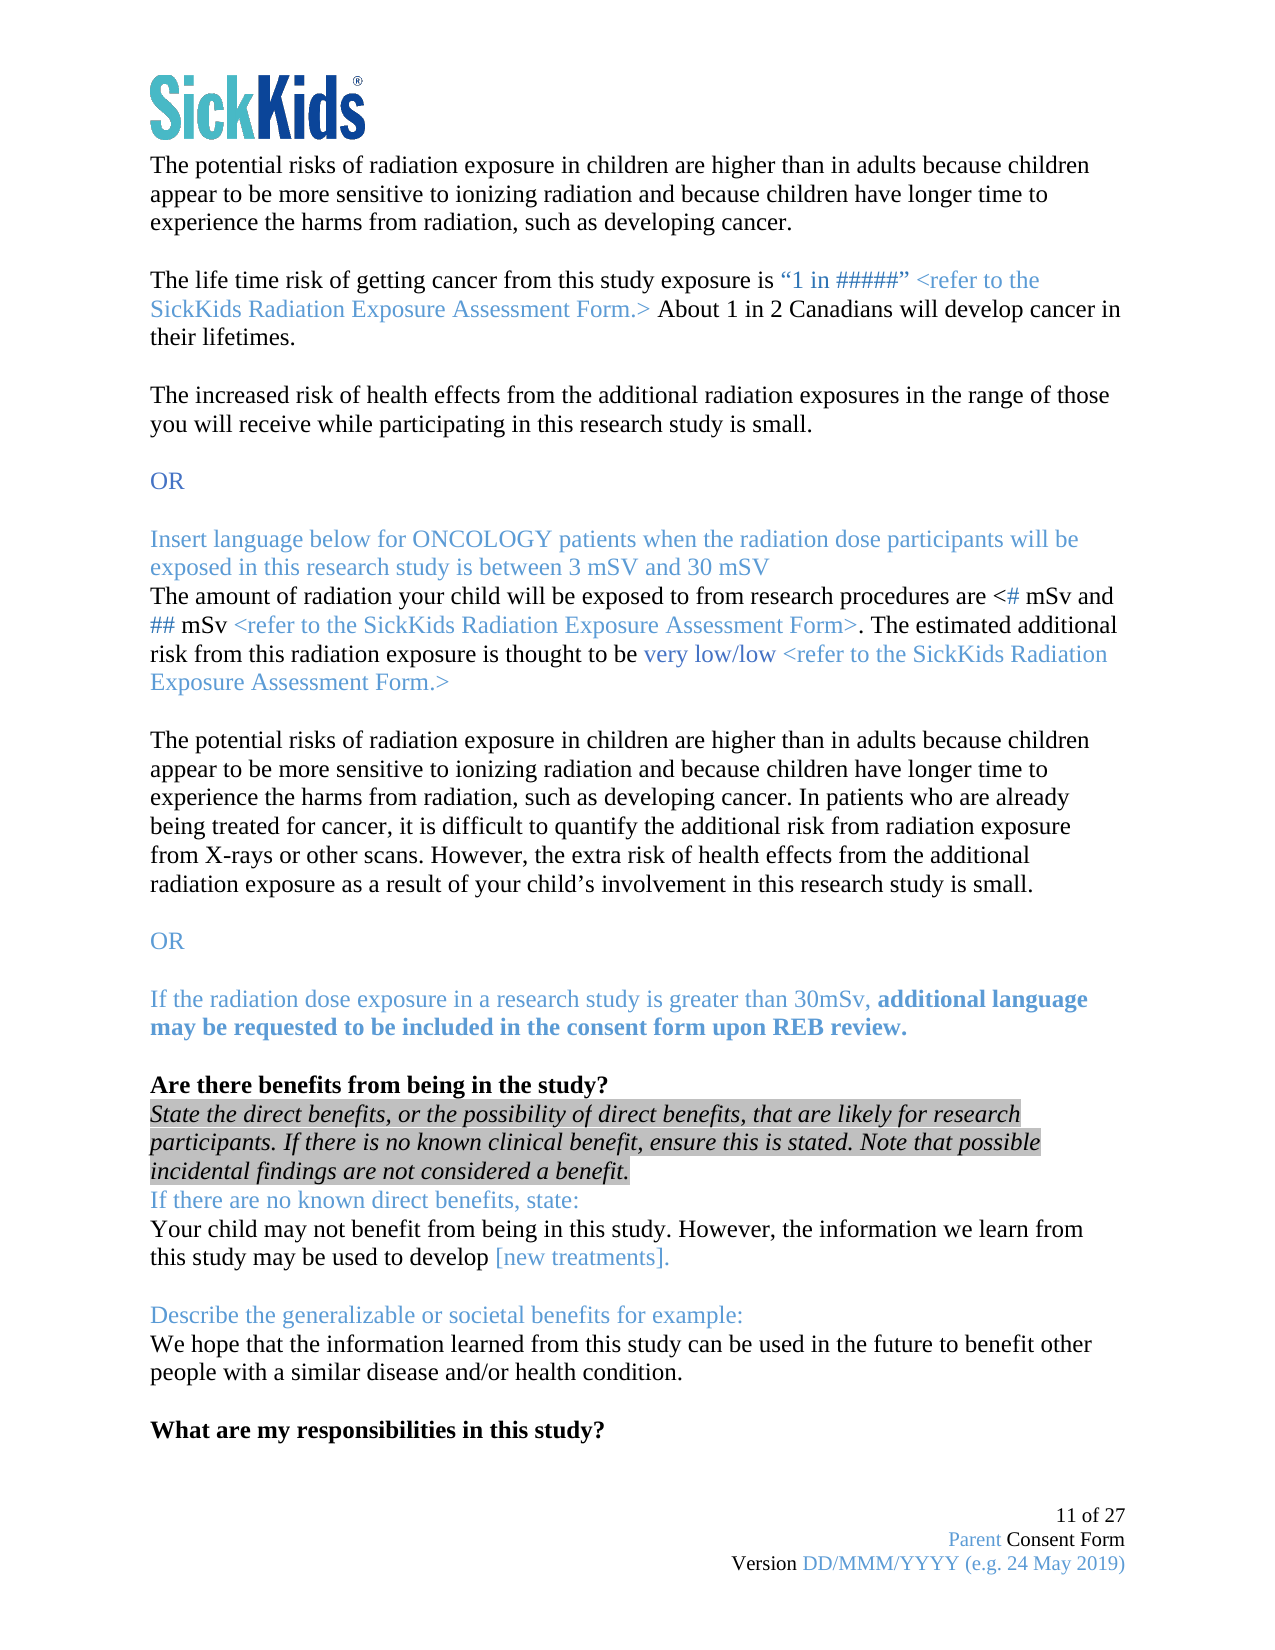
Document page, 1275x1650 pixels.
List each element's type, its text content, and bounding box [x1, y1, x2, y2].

text What are my responsibilities in this study? [150, 1415, 1125, 1444]
text OR [150, 466, 1125, 495]
text Your child may not benefit from being in this study. However, the information we learn from this study may be used to develop [new treatments]. [150, 1214, 1125, 1271]
text We hope that the information learned from this study can be used in the future to benefit other people with a similar disease and/or health condition. [150, 1329, 1125, 1386]
text If there are no known direct benefits, state: [150, 1185, 1125, 1214]
text If the radiation dose exposure in a research study is greater than 30mSv, additional language may be requested to be included in the consent form upon REB review. [150, 984, 1125, 1041]
text The life time risk of getting cancer from this study exposure is “1 in #####” <refer to the SickKids Radiation Exposure Assessment Form.> About 1 in 2 Canadians will develop cancer in their lifetimes. [150, 265, 1125, 351]
text The amount of radiation your child will be exposed to from research procedures are <# mSv and ## mSv <refer to the SickKids Radiation Exposure Assessment Form>. The estimated additional risk from this radiation exposure is thought to be very low/low <refer to the SickKids Radiation Exposure Assessment Form.> [150, 581, 1125, 696]
text OR [150, 926, 1125, 955]
text The increased risk of health effects from the additional radiation exposures in the range of those you will receive while participating in this research study is small. [150, 380, 1125, 437]
text The potential risks of radiation exposure in children are higher than in adults because children appear to be more sensitive to ionizing radiation and because children have longer time to experience the harms from radiation, such as developing cancer. [150, 150, 1125, 236]
picture [150, 75, 365, 140]
text Are there benefits from being in the study? [150, 1070, 1110, 1099]
text State the direct benefits, or the possibility of direct benefits, that are likely for research participants. If there is no known clinical benefit, ensure this is stated. Note that possible incidental findings are not considered a benefit. [150, 1099, 1125, 1185]
text Insert language below for ONCOLOGY patients when the radiation dose participants will be exposed in this research study is between 3 mSV and 30 mSV [150, 524, 1125, 581]
text Describe the generalizable or societal benefits for example: [150, 1300, 1125, 1329]
text The potential risks of radiation exposure in children are higher than in adults because children appear to be more sensitive to ionizing radiation and because children have longer time to experience the harms from radiation, such as developing cancer. In patients who are already being treated for cancer, it is difficult to quantify the additional risk from radiation exposure from X-rays or other scans. However, the extra risk of health effects from the additional radiation exposure as a result of your child’s involvement in this research study is small. [150, 725, 1125, 897]
